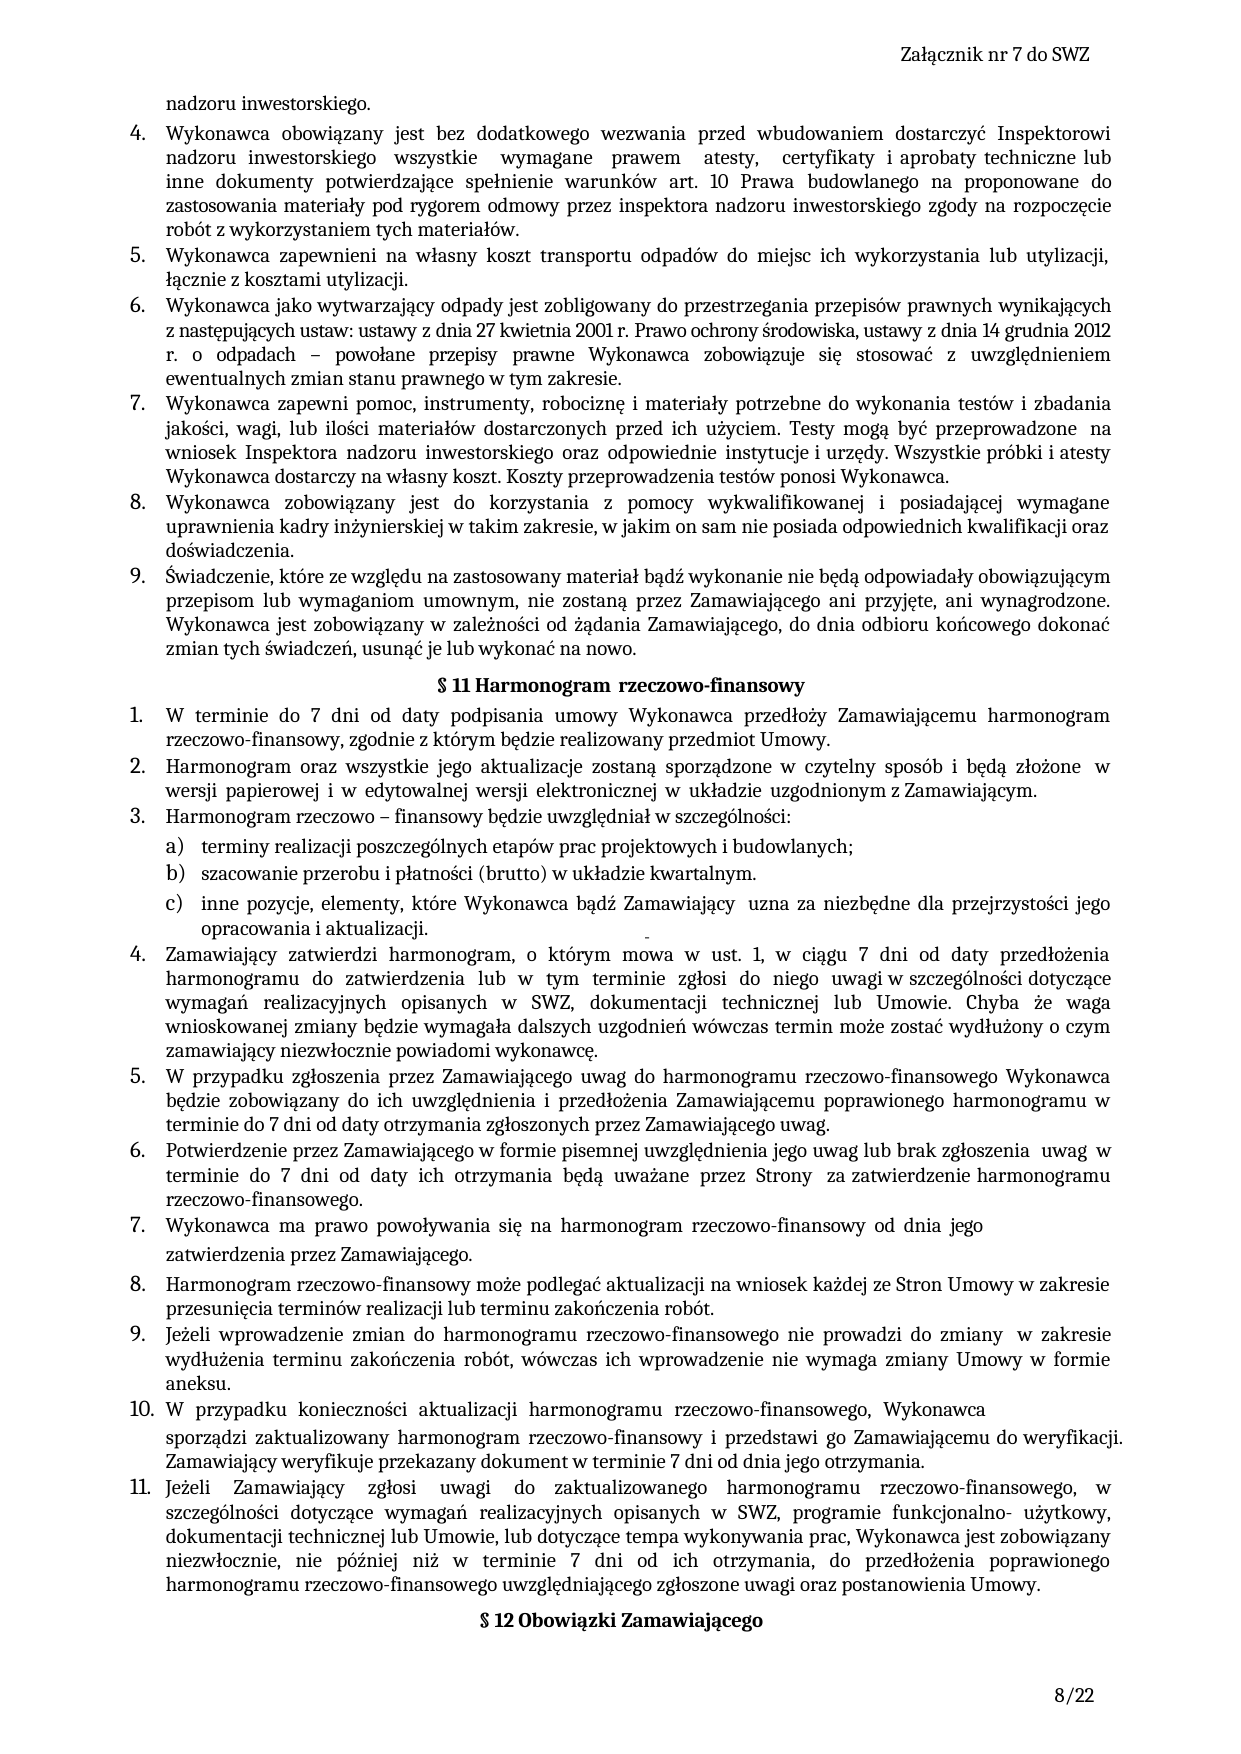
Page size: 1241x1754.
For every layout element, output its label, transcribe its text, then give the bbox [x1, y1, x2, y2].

list W terminie do 7 dni od daty podpisania umowy Wykonawca przedłoży Zamawiającemu harmonogram rzeczowo-finansowy, zgodnie z którym będzie realizowany przedmiot Umowy. [130, 701, 1111, 752]
list Wykonawca jako wytwarzający odpady jest zobligowany do przestrzegania przepisów prawnych wynikających z następujących ustaw: ustawy z dnia 27 kwietnia 2001 r. Prawo ochrony środowiska, ustawy z dnia 14 grudnia 2012 r. o odpadach – powołane przepisy prawne Wykonawca zobowiązuje się stosować z uwzględnieniem ewentualnych zmian stanu prawnego w tym zakresie. [130, 292, 1112, 390]
list Jeżeli Zamawiający zgłosi uwagi do zaktualizowanego harmonogramu rzeczowo-finansowego, w szczególności dotyczące wymagań realizacyjnych opisanych w SWZ, programie funkcjonalno- użytkowy, dokumentacji technicznej lub Umowie, lub dotyczące tempa wykonywania prac, Wykonawca jest zobowiązany niezwłocznie, nie później niż w terminie 7 dni od ich otrzymania, do przedłożenia poprawionego harmonogramu rzeczowo-finansowego uwzględniającego zgłoszone uwagi oraz postanowienia Umowy. [130, 1474, 1112, 1596]
list Wykonawca zapewni pomoc, instrumenty, robociznę i materiały potrzebne do wykonania testów i zbadania jakości, wagi, lub ilości materiałów dostarczonych przed ich użyciem. Testy mogą być przeprowadzone na wniosek Inspektora nadzoru inwestorskiego oraz odpowiednie instytucje i urzędy. Wszystkie próbki i atesty Wykonawca dostarczy na własny koszt. Koszty przeprowadzenia testów ponosi Wykonawca. [130, 390, 1111, 488]
list Harmonogram rzeczowo-finansowy może podlegać aktualizacji na wniosek każdej ze Stron Umowy w zakresie przesunięcia terminów realizacji lub terminu zakończenia robót. [130, 1271, 1111, 1321]
list terminy realizacji poszczególnych etapów prac projektowych i budowlanych; [166, 833, 1123, 859]
list Harmonogram rzeczowo – finansowy będzie uwzględniał w szczególności: [130, 803, 1123, 829]
list Wykonawca obowiązany jest bez dodatkowego wezwania przed wbudowaniem dostarczyć Inspektorowi nadzoru inwestorskiego wszystkie wymagane prawem atesty, certyfikaty i aprobaty techniczne lub inne dokumenty potwierdzające spełnienie warunków art. 10 Prawa budowlanego na proponowane do zastosowania materiały pod rygorem odmowy przez inspektora nadzoru inwestorskiego zgody na rozpoczęcie robót z wykorzystaniem tych materiałów. [130, 119, 1112, 241]
list Harmonogram oraz wszystkie jego aktualizacje zostaną sporządzone w czytelny sposób i będą złożone w wersji papierowej i w edytowalnej wersji elektronicznej w układzie uzgodnionym z Zamawiającym. [130, 752, 1110, 803]
list W przypadku zgłoszenia przez Zamawiającego uwag do harmonogramu rzeczowo-finansowego Wykonawca będzie zobowiązany do ich uwzględnienia i przedłożenia Zamawiającemu poprawionego harmonogramu w terminie do 7 dni od daty otrzymania zgłoszonych przez Zamawiającego uwag. [130, 1063, 1111, 1137]
list Zamawiający zatwierdzi harmonogram, o którym mowa w ust. 1, w ciągu 7 dni od daty przedłożenia harmonogramu do zatwierdzenia lub w tym terminie zgłosi do niego uwagi w szczególności dotyczące wymagań realizacyjnych opisanych w SWZ, dokumentacji technicznej lub Umowie. Chyba że waga wnioskowanej zmiany będzie wymagała dalszych uzgodnień wówczas termin może zostać wydłużony o czym zamawiający niezwłocznie powiadomi wykonawcę. [130, 941, 1112, 1063]
list Wykonawca ma prawo powoływania się na harmonogram rzeczowo-finansowy od dnia jego [130, 1212, 1123, 1238]
list Wykonawca zapewnieni na własny koszt transportu odpadów do miejsc ich wykorzystania lub utylizacji, łącznie z kosztami utylizacji. [130, 241, 1110, 292]
list Wykonawca zobowiązany jest do korzystania z pomocy wykwalifikowanej i posiadającej wymagane uprawnienia kadry inżynierskiej w takim zakresie, w jakim on sam nie posiada odpowiednich kwalifikacji oraz doświadczenia. [130, 488, 1111, 563]
text § 12 Obowiązki Zamawiającego [119, 1608, 1123, 1632]
text sporządzi zaktualizowany harmonogram rzeczowo-finansowy i przedstawi go Zamawiającemu do weryfikacji. Zamawiający weryfikuje przekazany dokument w terminie 7 dni od dnia jego otrzymania. [166, 1426, 1123, 1474]
list Świadczenie, które ze względu na zastosowany materiał bądź wykonanie nie będą odpowiadały obowiązującym przepisom lub wymaganiom umownym, nie zostaną przez Zamawiającego ani przyjęte, ani wynagrodzone. Wykonawca jest zobowiązany w zależności od żądania Zamawiającego, do dnia odbioru końcowego dokonać zmian tych świadczeń, usunąć je lub wykonać na nowo. [130, 563, 1112, 661]
text zatwierdzenia przez Zamawiającego. [166, 1243, 1123, 1267]
list W przypadku konieczności aktualizacji harmonogramu rzeczowo-finansowego, Wykonawca [130, 1396, 1123, 1422]
list szacowanie przerobu i płatności (brutto) w układzie kwartalnym. [166, 859, 1123, 886]
list Potwierdzenie przez Zamawiającego w formie pisemnej uwzględnienia jego uwag lub brak zgłoszenia uwag w terminie do 7 dni od daty ich otrzymania będą uważane przez Strony za zatwierdzenie harmonogramu rzeczowo-finansowego. [130, 1137, 1111, 1211]
list Jeżeli wprowadzenie zmian do harmonogramu rzeczowo-finansowego nie prowadzi do zmiany w zakresie wydłużenia terminu zakończenia robót, wówczas ich wprowadzenie nie wymaga zmiany Umowy w formie aneksu. [130, 1321, 1111, 1396]
list inne pozycje, elementy, które Wykonawca bądź Zamawiający uzna za niezbędne dla przejrzystości jego opracowania i aktualizacji. [165, 890, 1111, 940]
text § 11 Harmonogram rzeczowo-finansowy [119, 673, 1123, 697]
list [130, 92, 1112, 116]
